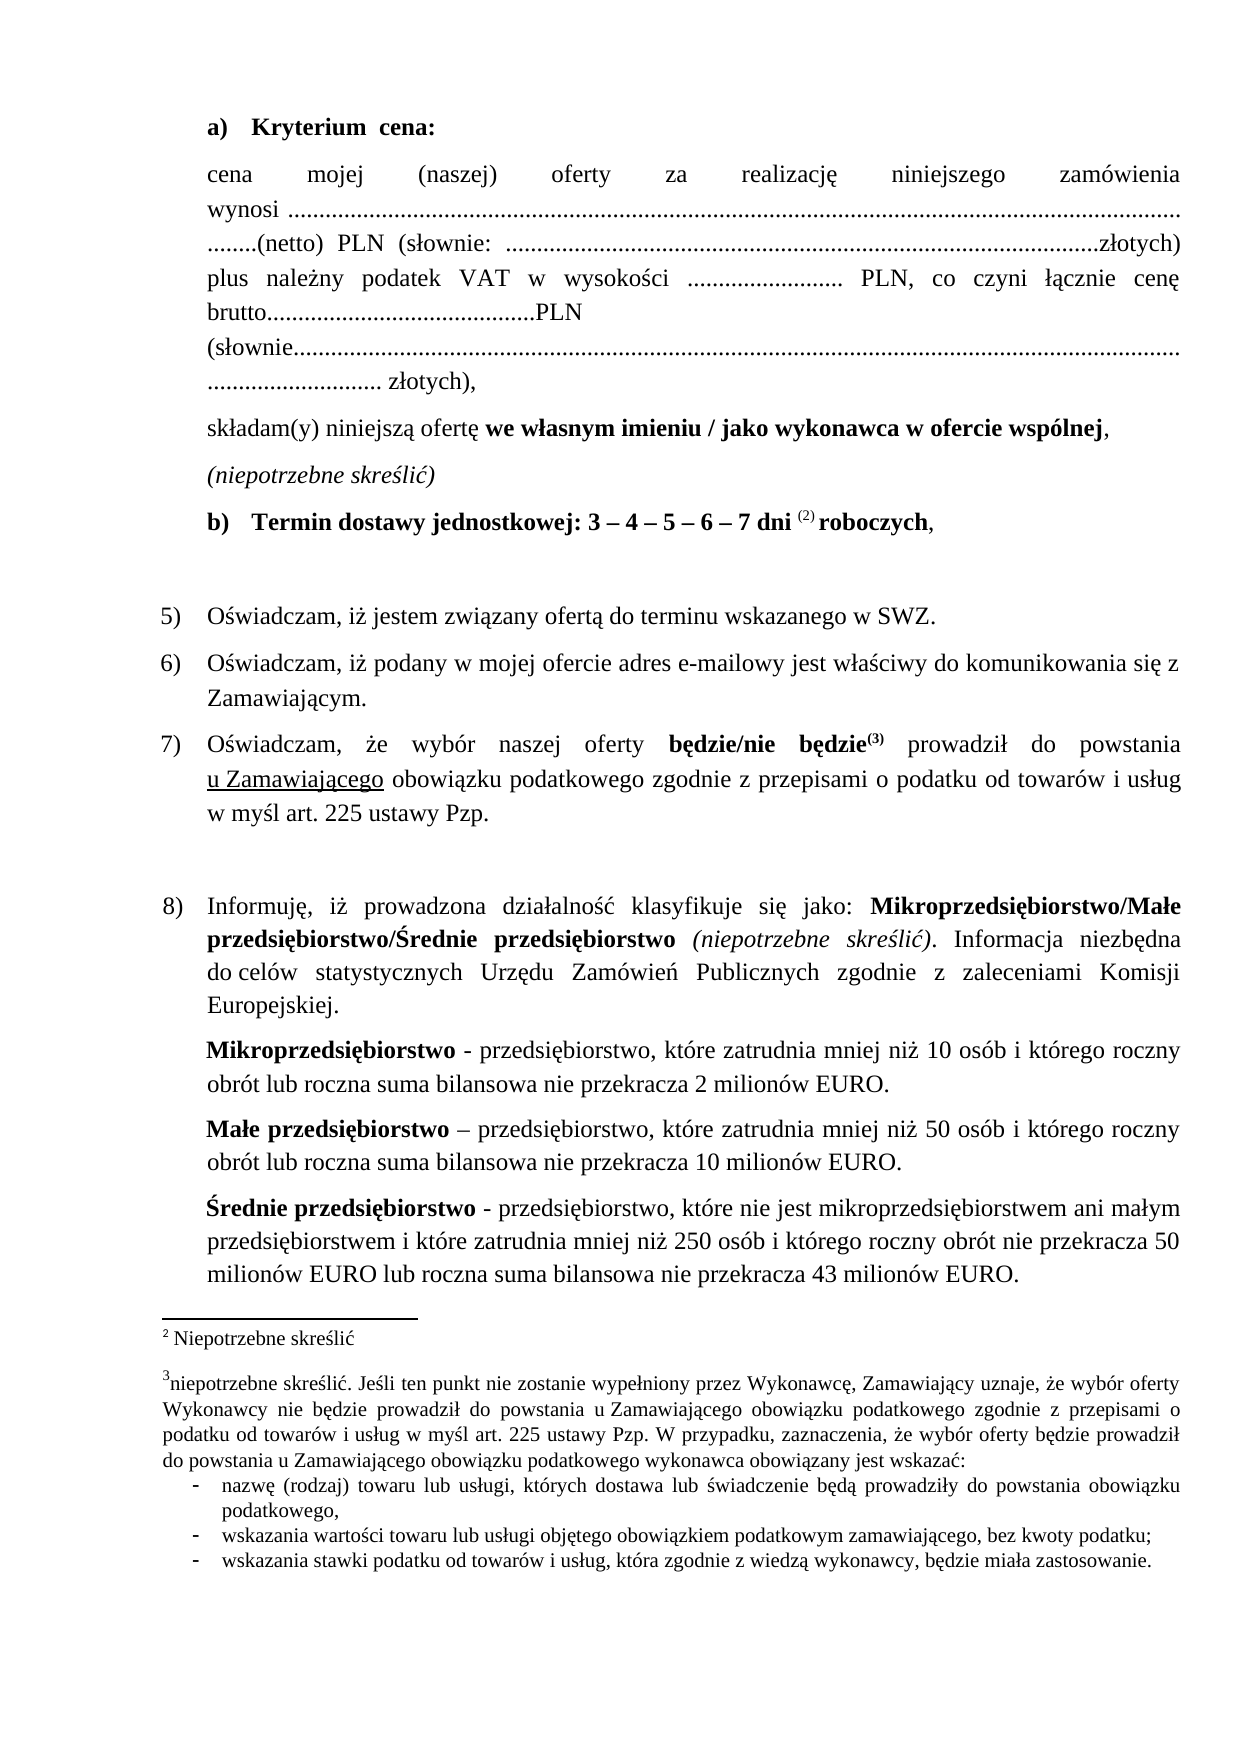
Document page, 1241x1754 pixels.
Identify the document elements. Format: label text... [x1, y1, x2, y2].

list Oświadczam, że wybór naszej oferty będzie/nie będzie() prowadził do powstania u Zamawiającego obowiązku podatkowego zgodnie z przepisami o podatku od towarów i usług w myśl art. 225 ustawy Pzp. [160, 729, 1181, 827]
list Oświadczam, iż jestem związany ofertą do terminu wskazanego w SWZ. [160, 601, 1181, 630]
text cena mojej (naszej) oferty za realizację niniejszego zamówienia wynosi .......................................................................................................................................................(netto) PLN (słownie: ...............................................................................................złotych) plus należny podatek VAT w wysokości ......................... PLN, co czyni łącznie cenę brutto...........................................PLN (słownie.......................................................................................................................................................................... złotych), [207, 159, 1181, 395]
text Średnie przedsiębiorstwo - przedsiębiorstwo, które nie jest mikroprzedsiębiorstwem ani małym przedsiębiorstwem i które zatrudnia mniej niż 250 osób i którego roczny obrót nie przekracza 50 milionów EURO lub roczna suma bilansowa nie przekracza 43 milionów EURO. [206, 1193, 1181, 1287]
text Małe przedsiębiorstwo – przedsiębiorstwo, które zatrudnia mniej niż 50 osób i którego roczny obrót lub roczna suma bilansowa nie przekracza 10 milionów EURO. [206, 1114, 1181, 1176]
list Termin dostawy jednostkowej: 3 – 4 – 5 – 6 – 7 dni () roboczych, [207, 507, 1181, 536]
list Kryterium cena: [207, 112, 1181, 141]
text (niepotrzebne skreślić) [207, 460, 1181, 489]
list Informuję, iż prowadzona działalność klasyfikuje się jako: Mikroprzedsiębiorstwo/Małe przedsiębiorstwo/Średnie przedsiębiorstwo (niepotrzebne skreślić). Informacja niezbędna do celów statystycznych Urzędu Zamówień Publicznych zgodnie z zaleceniami Komisji Europejskiej. [162, 891, 1181, 1019]
text składam(y) niniejszą ofertę we własnym imieniu / jako wykonawca w ofercie wspólnej, [207, 413, 1181, 442]
text Mikroprzedsiębiorstwo - przedsiębiorstwo, które zatrudnia mniej niż 10 osób i którego roczny obrót lub roczna suma bilansowa nie przekracza 2 milionów EURO. [206, 1036, 1181, 1097]
list Oświadczam, iż podany w mojej ofercie adres e-mailowy jest właściwy do komunikowania się z Zamawiającym. [160, 648, 1181, 711]
